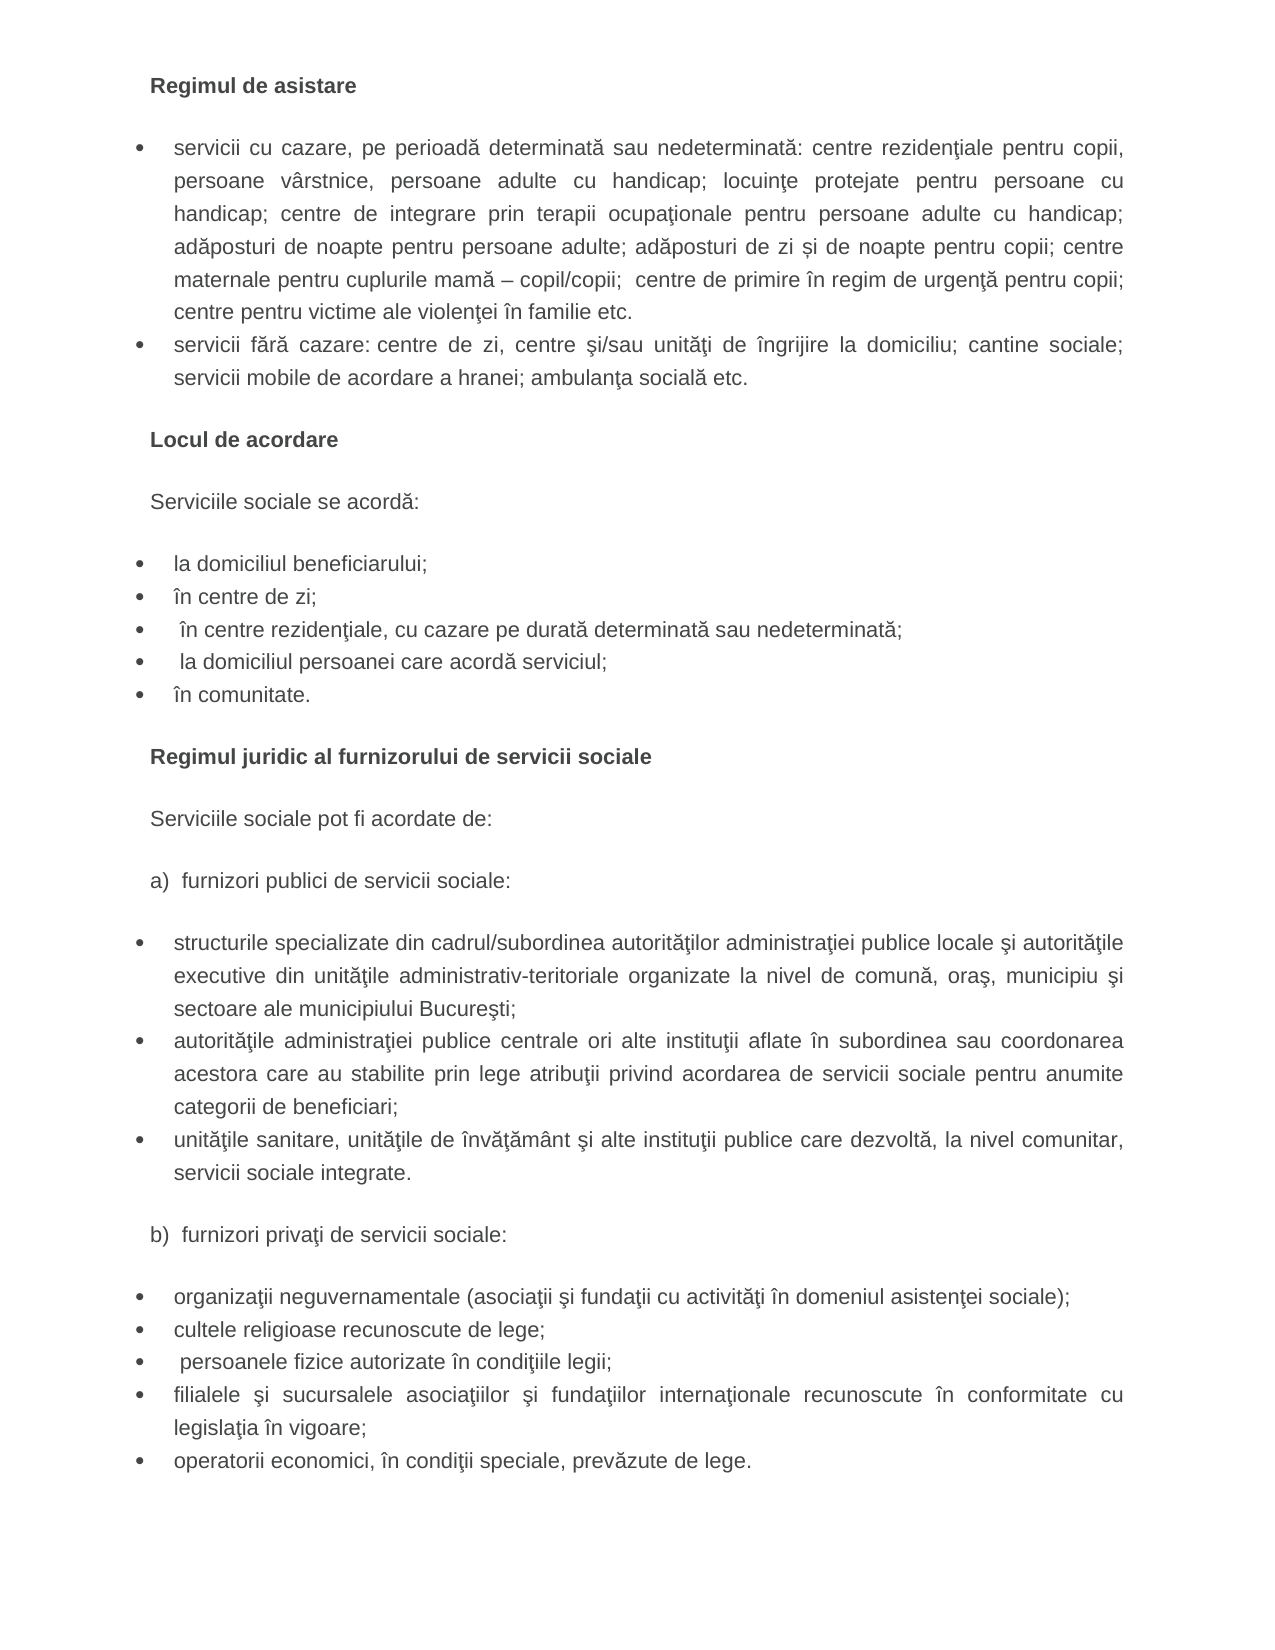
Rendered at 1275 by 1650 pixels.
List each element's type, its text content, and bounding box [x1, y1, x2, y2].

list servicii fără cazare: centre de zi, centre şi/sau unităţi de îngrijire la domiciliu; cantine sociale; servicii mobile de acordare a hranei; ambulanţa socială etc. [136, 324, 1125, 390]
list la domiciliul persoanei care acordă serviciul; [136, 642, 1125, 674]
list în centre de zi; [136, 576, 1125, 609]
list structurile specializate din cadrul/subordinea autorităţilor administraţiei publice locale şi autorităţile executive din unităţile administrativ-teritoriale organizate la nivel de comună, oraş, municipiu şi sectoare ale municipiului Bucureşti; [136, 922, 1125, 1021]
text Serviciile sociale se acordă: [150, 481, 1125, 514]
list organizaţii neguvernamentale (asociaţii şi fundaţii cu activităţi în domeniul asistenţei sociale); [136, 1276, 1125, 1309]
text Regimul de asistare [150, 66, 1125, 98]
text Serviciile sociale pot fi acordate de: [150, 798, 1125, 831]
text b) furnizori privaţi de servicii sociale: [150, 1214, 1125, 1247]
list operatorii economici, în condiţii speciale, prevăzute de lege. [136, 1440, 1125, 1473]
list cultele religioase recunoscute de lege; [136, 1309, 1125, 1342]
list autorităţile administraţiei publice centrale ori alte instituţii aflate în subordinea sau coordonarea acestora care au stabilite prin lege atribuţii privind acordarea de servicii sociale pentru anumite categorii de beneficiari; [136, 1021, 1125, 1119]
list în comunitate. [136, 674, 1125, 707]
list unităţile sanitare, unităţile de învăţământ şi alte instituţii publice care dezvoltă, la nivel comunitar, servicii sociale integrate. [136, 1119, 1125, 1185]
text Locul de acordare [150, 419, 1125, 452]
text Regimul juridic al furnizorului de servicii sociale [150, 736, 1125, 769]
list servicii cu cazare, pe perioadă determinată sau nedeterminată: centre rezidenţiale pentru copii, persoane vârstnice, persoane adulte cu handicap; locuinţe protejate pentru persoane cu handicap; centre de integrare prin terapii ocupaţionale pentru persoane adulte cu handicap; adăposturi de noapte pentru persoane adulte; adăposturi de zi și de noapte pentru copii; centre maternale pentru cuplurile mamă – copil/copii; centre de primire în regim de urgenţă pentru copii; centre pentru victime ale violenţei în familie etc. [136, 128, 1125, 324]
list filialele şi sucursalele asociaţiilor şi fundaţiilor internaţionale recunoscute în conformitate cu legislaţia în vigoare; [136, 1374, 1125, 1440]
list la domiciliul beneficiarului; [136, 543, 1125, 576]
list persoanele fizice autorizate în condiţiile legii; [136, 1342, 1125, 1374]
text a) furnizori publici de servicii sociale: [150, 860, 1125, 893]
list în centre rezidenţiale, cu cazare pe durată determinată sau nedeterminată; [136, 609, 1125, 642]
